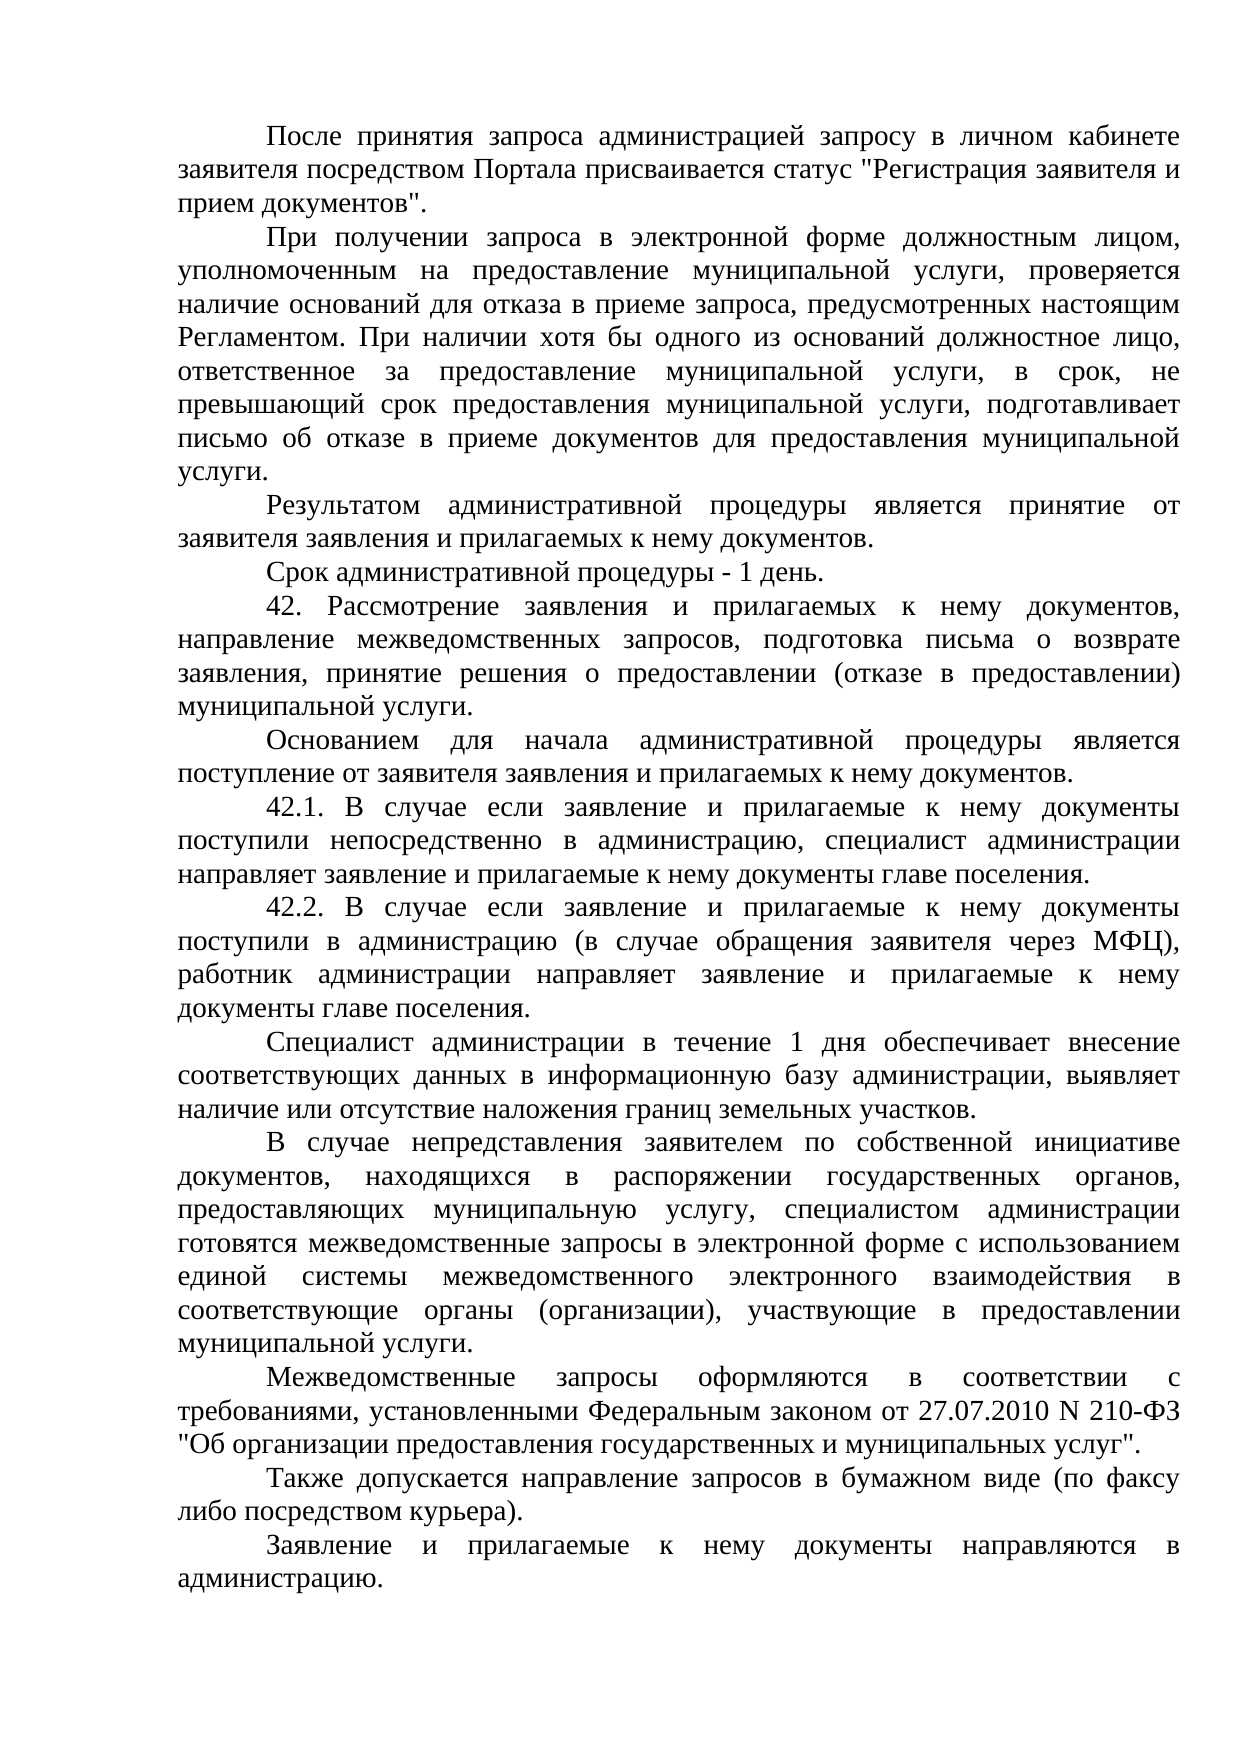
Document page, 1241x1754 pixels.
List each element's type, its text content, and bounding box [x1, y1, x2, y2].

text 42.2. В случае если заявление и прилагаемые к нему документы поступили в администрацию (в случае обращения заявителя через МФЦ), работник администрации направляет заявление и прилагаемые к нему документы главе поселения. [177, 889, 1181, 1024]
text После принятия запроса администрацией запросу в личном кабинете заявителя посредством Портала присваивается статус "Регистрация заявителя и прием документов". [177, 118, 1181, 219]
text Заявление и прилагаемые к нему документы направляются в администрацию. [177, 1527, 1181, 1594]
text Основанием для начала административной процедуры является поступление от заявителя заявления и прилагаемых к нему документов. [177, 722, 1181, 789]
text В случае непредставления заявителем по собственной инициативе документов, находящихся в распоряжении государственных органов, предоставляющих муниципальную услугу, специалистом администрации готовятся межведомственные запросы в электронной форме с использованием единой системы межведомственного электронного взаимодействия в соответствующие органы (организации), участвующие в предоставлении муниципальной услуги. [177, 1124, 1181, 1359]
text Срок административной процедуры - 1 день. [177, 554, 1181, 588]
text При получении запроса в электронной форме должностным лицом, уполномоченным на предоставление муниципальной услуги, проверяется наличие оснований для отказа в приеме запроса, предусмотренных настоящим Регламентом. При наличии хотя бы одного из оснований должностное лицо, ответственное за предоставление муниципальной услуги, в срок, не превышающий срок предоставления муниципальной услуги, подготавливает письмо об отказе в приеме документов для предоставления муниципальной услуги. [177, 219, 1181, 487]
text 42.1. В случае если заявление и прилагаемые к нему документы поступили непосредственно в администрацию, специалист администрации направляет заявление и прилагаемые к нему документы главе поселения. [177, 789, 1181, 889]
text Межведомственные запросы оформляются в соответствии с требованиями, установленными Федеральным законом от 27.07.2010 N 210-ФЗ "Об организации предоставления государственных и муниципальных услуг". [177, 1359, 1181, 1460]
text 42. Рассмотрение заявления и прилагаемых к нему документов, направление межведомственных запросов, подготовка письма о возврате заявления, принятие решения о предоставлении (отказе в предоставлении) муниципальной услуги. [177, 588, 1181, 722]
text Также допускается направление запросов в бумажном виде (по факсу либо посредством курьера). [177, 1460, 1181, 1527]
text Специалист администрации в течение 1 дня обеспечивает внесение соответствующих данных в информационную базу администрации, выявляет наличие или отсутствие наложения границ земельных участков. [177, 1024, 1181, 1124]
text Результатом административной процедуры является принятие от заявителя заявления и прилагаемых к нему документов. [177, 487, 1181, 554]
